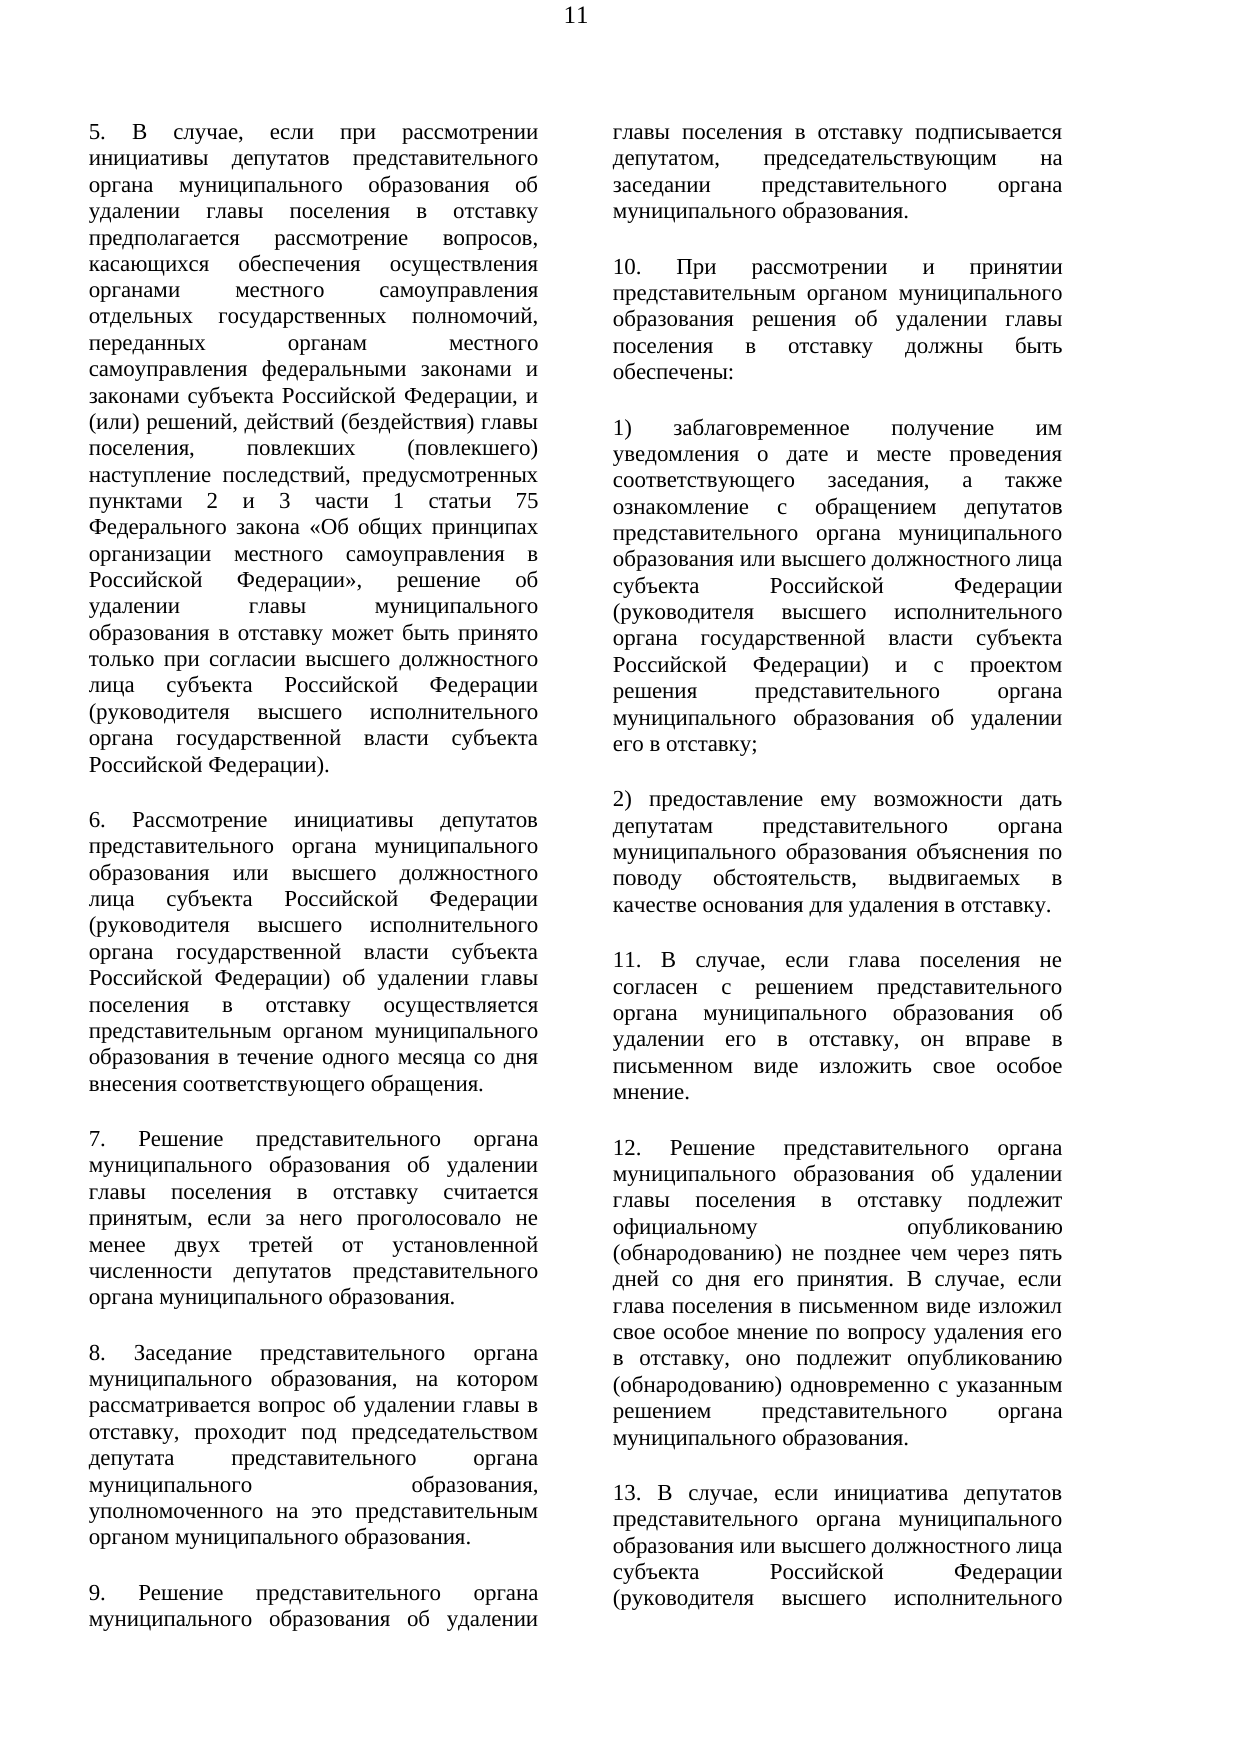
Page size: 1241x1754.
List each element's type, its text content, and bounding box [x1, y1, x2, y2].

text 8. Заседание представительного органа муниципального образования, на котором рассматривается вопрос об удалении главы в отставку, проходит под председательством депутата представительного органа муниципального образования, уполномоченного на это представительным органом муниципального образования. [88, 1339, 539, 1550]
text 7. Решение представительного органа муниципального образования об удалении главы поселения в отставку считается принятым, если за него проголосовало не менее двух третей от установленной численности депутатов представительного органа муниципального образования. [88, 1125, 539, 1310]
text 2) предоставление ему возможности дать депутатам представительного органа муниципального образования объяснения по поводу обстоятельств, выдвигаемых в качестве основания для удаления в отставку. [613, 785, 1063, 917]
text 12. Решение представительного органа муниципального образования об удалении главы поселения в отставку подлежит официальному опубликованию (обнародованию) не позднее чем через пять дней со дня его принятия. В случае, если глава поселения в письменном виде изложил свое особое мнение по вопросу удаления его в отставку, оно подлежит опубликованию (обнародованию) одновременно с указанным решением представительного органа муниципального образования. [613, 1134, 1063, 1450]
text 11. В случае, если глава поселения не согласен с решением представительного органа муниципального образования об удалении его в отставку, он вправе в письменном виде изложить свое особое мнение. [613, 946, 1063, 1104]
text 5. В случае, если при рассмотрении инициативы депутатов представительного органа муниципального образования об удалении главы поселения в отставку предполагается рассмотрение вопросов, касающихся обеспечения осуществления органами местного самоуправления отдельных государственных полномочий, переданных органам местного самоуправления федеральными законами и законами субъекта Российской Федерации, и (или) решений, действий (бездействия) главы поселения, повлекших (повлекшего) наступление последствий, предусмотренных пунктами 2 и 3 части 1 статьи 75 Федерального закона «Об общих принципах организации местного самоуправления в Российской Федерации», решение об удалении главы муниципального образования в отставку может быть принято только при согласии высшего должностного лица субъекта Российской Федерации (руководителя высшего исполнительного органа государственной власти субъекта Российской Федерации). [88, 118, 539, 777]
text 6. Рассмотрение инициативы депутатов представительного органа муниципального образования или высшего должностного лица субъекта Российской Федерации (руководителя высшего исполнительного органа государственной власти субъекта Российской Федерации) об удалении главы поселения в отставку осуществляется представительным органом муниципального образования в течение одного месяца со дня внесения соответствующего обращения. [88, 806, 539, 1096]
text 10. При рассмотрении и принятии представительным органом муниципального образования решения об удалении главы поселения в отставку должны быть обеспечены: [613, 253, 1063, 384]
text 1) заблаговременное получение им уведомления о дате и месте проведения соответствующего заседания, а также ознакомление с обращением депутатов представительного органа муниципального образования или высшего должностного лица субъекта Российской Федерации (руководителя высшего исполнительного органа государственной власти субъекта Российской Федерации) и с проектом решения представительного органа муниципального образования об удалении его в отставку; [613, 414, 1063, 756]
text 9. Решение представительного органа муниципального образования об удалении главы поселения в отставку подписывается депутатом, председательствующим на заседании представительного органа муниципального образования. [613, 118, 1063, 223]
text 9. Решение представительного органа муниципального образования об удалении главы поселения в отставку подписывается депутатом, председательствующим на заседании представительного органа муниципального образования. [88, 1579, 539, 1632]
